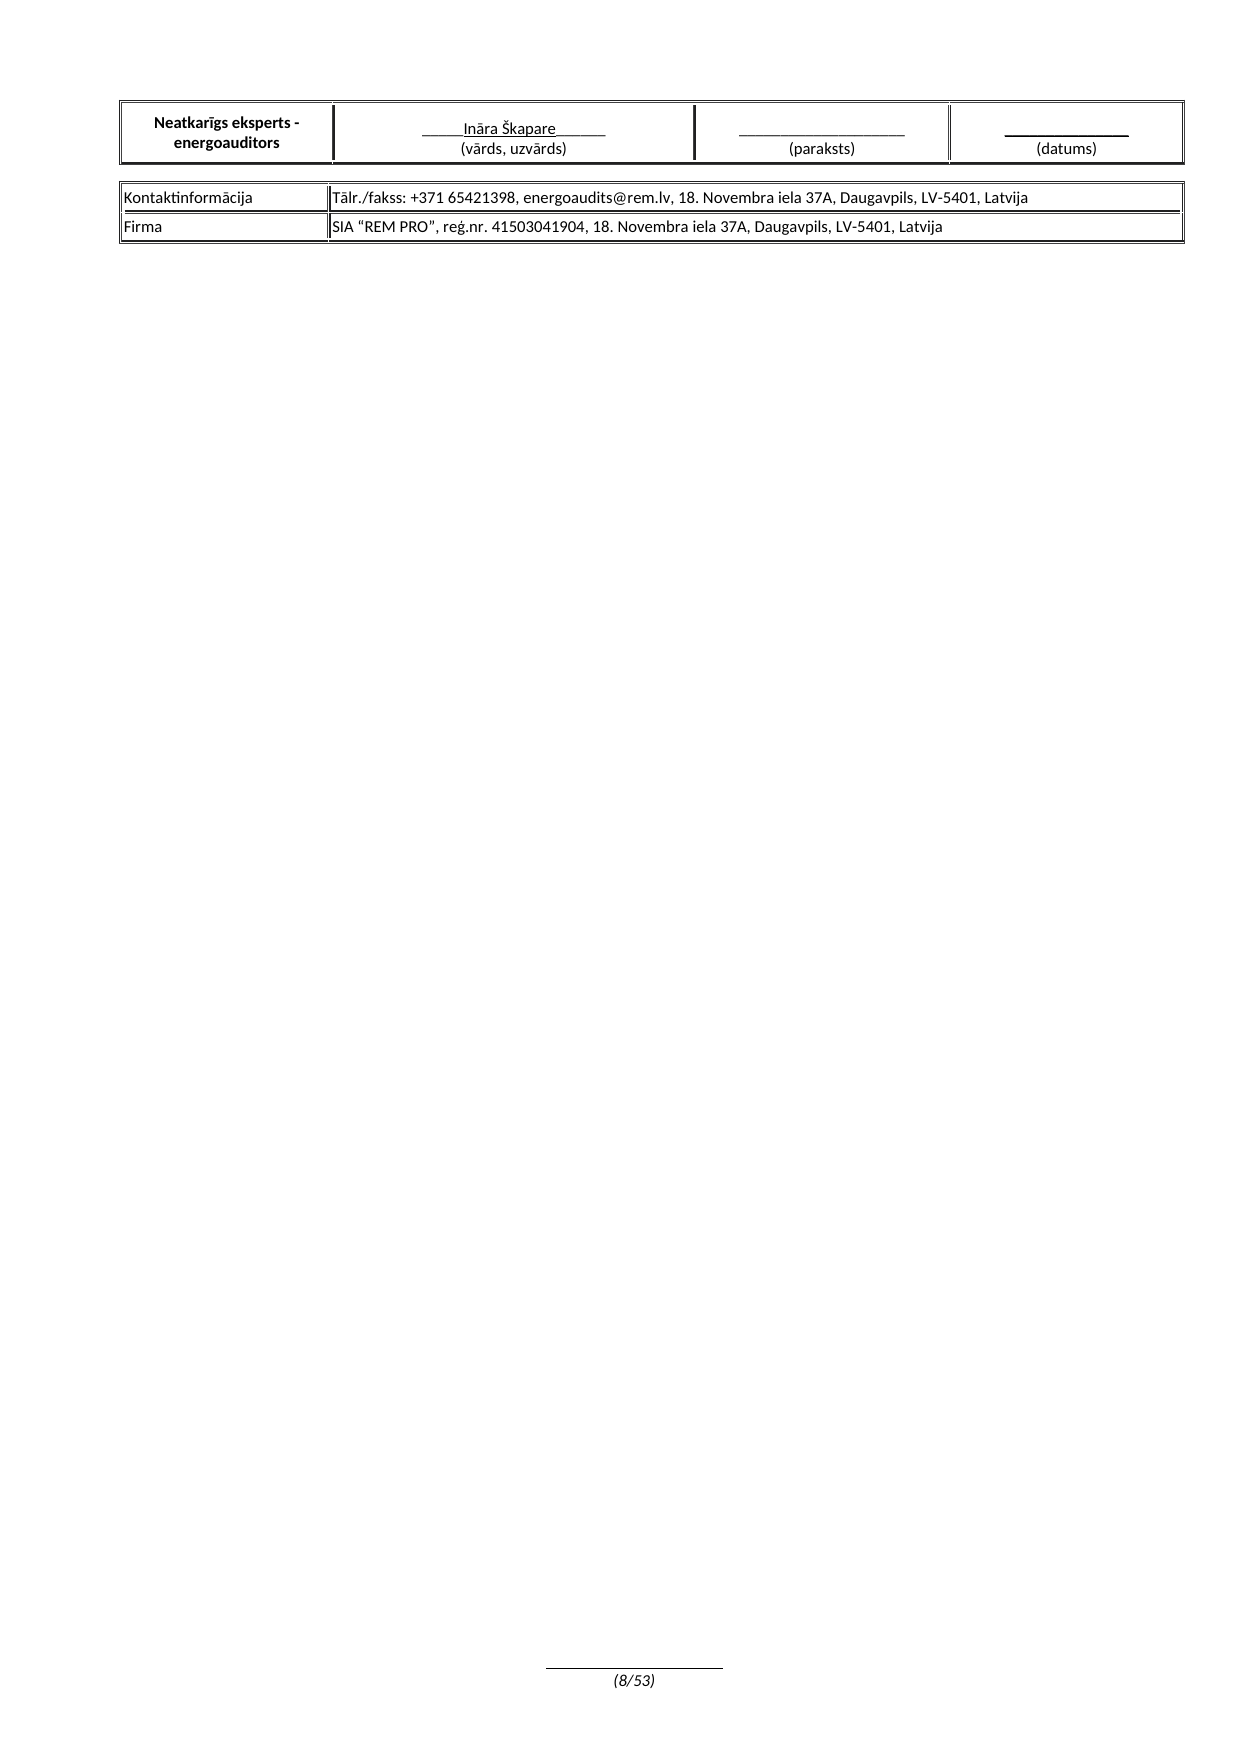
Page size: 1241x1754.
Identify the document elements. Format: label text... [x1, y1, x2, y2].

table_header Neatkarīgs eksperts - energoauditors [122, 101, 333, 162]
table_header Kontaktinformācija [120, 182, 329, 210]
table_header Tālr./fakss: +371 65421398, energoaudits@rem.lv, 18. Novembra iela 37A, Daugavpils, LV-5401, Latvija [329, 184, 1182, 210]
table_cell Firma [122, 210, 329, 240]
table_header _______________ (datums) [950, 103, 1182, 162]
table_cell SIA “REM PRO”, reģ.nr. 41503041904, 18. Novembra iela 37A, Daugavpils, LV-5401, Latvija [329, 210, 1182, 240]
table_header ____________________ (paraksts) [694, 103, 949, 162]
table_header _____Ināra Škapare______ (vārds, uzvārds) [333, 103, 694, 162]
